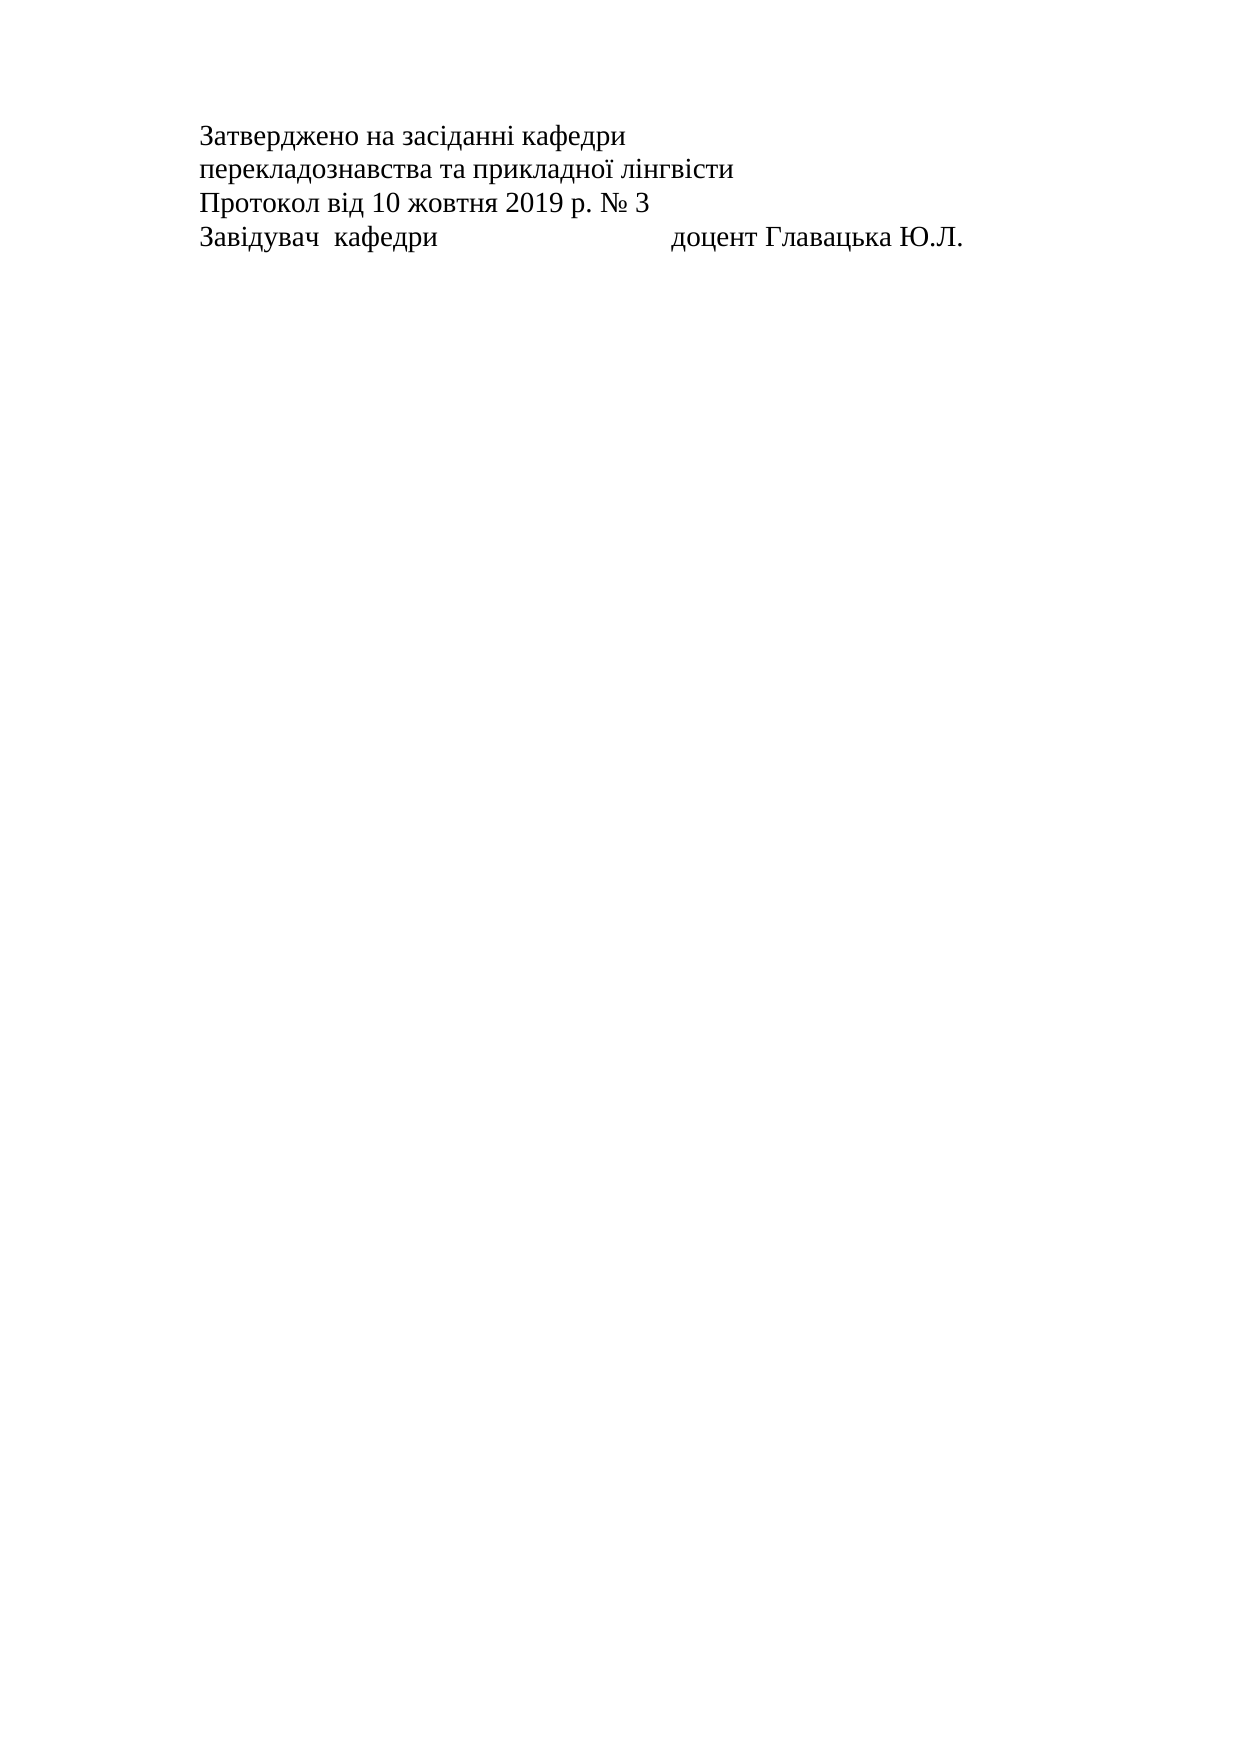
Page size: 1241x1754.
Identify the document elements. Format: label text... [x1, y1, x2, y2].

text перекладознавства та прикладної лінгвісти [177, 152, 1152, 185]
text Затверджено на засіданні кафедри [177, 118, 1152, 152]
text Завідувач кафедри доцент Главацька Ю.Л. [177, 219, 1152, 252]
text Протокол від 10 жовтня 2019 р. № 3 [177, 185, 1152, 219]
